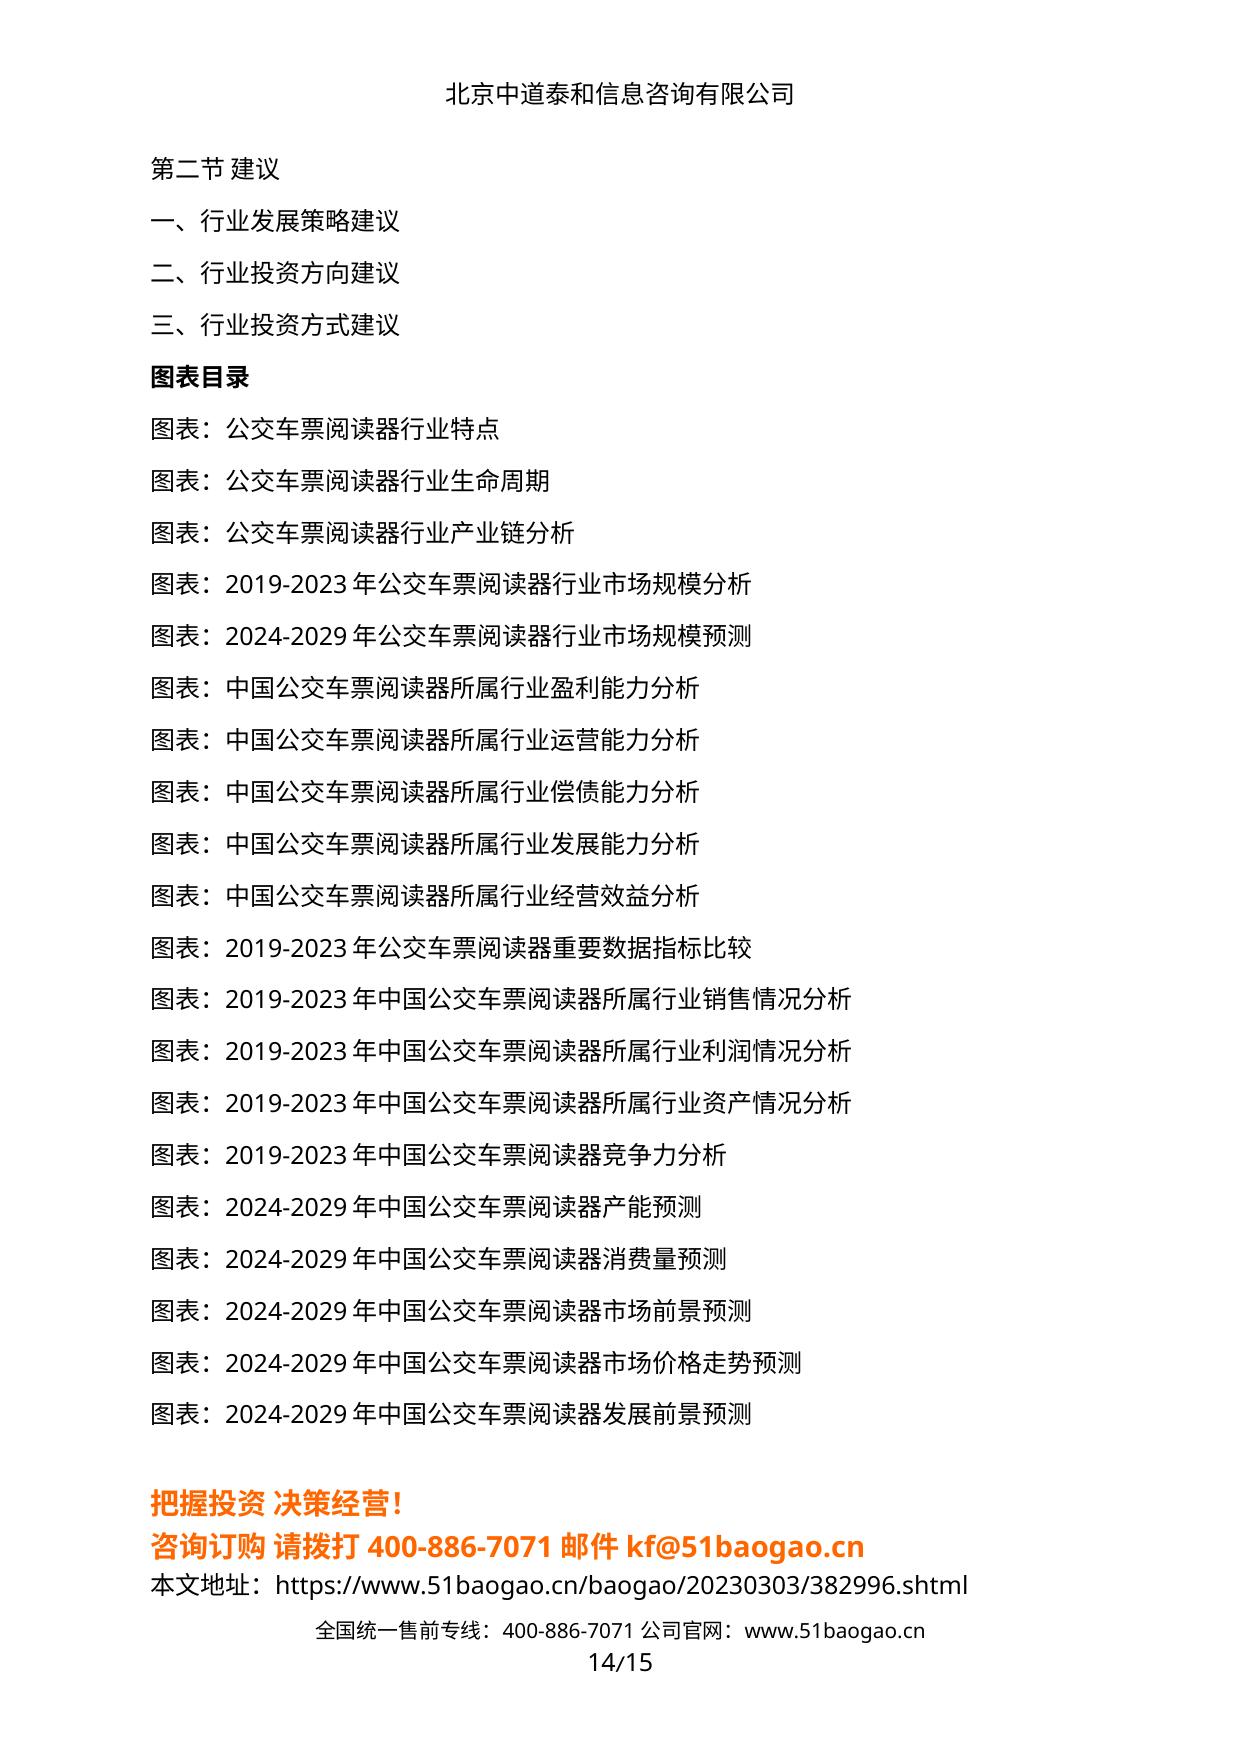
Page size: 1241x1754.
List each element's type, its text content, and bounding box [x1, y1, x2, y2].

text 图表：2019-2023年中国公交车票阅读器竞争力分析 [150, 1136, 1090, 1172]
text 一、行业发展策略建议 [150, 202, 1090, 238]
text 图表：2019-2023年中国公交车票阅读器所属行业销售情况分析 [150, 980, 1090, 1016]
text 图表：公交车票阅读器行业产业链分析 [150, 513, 1090, 549]
text 图表：2024-2029年中国公交车票阅读器产能预测 [150, 1187, 1090, 1224]
text 第二节 建议 [150, 150, 1090, 186]
text 图表：2024-2029年中国公交车票阅读器市场价格走势预测 [150, 1343, 1090, 1379]
text 图表：中国公交车票阅读器所属行业盈利能力分析 [150, 669, 1090, 705]
text 图表：2019-2023年中国公交车票阅读器所属行业资产情况分析 [150, 1084, 1090, 1120]
text 图表：2024-2029年中国公交车票阅读器市场前景预测 [150, 1291, 1090, 1327]
text 图表：公交车票阅读器行业特点 [150, 409, 1090, 446]
text 图表：2024-2029年中国公交车票阅读器发展前景预测 [150, 1395, 1090, 1431]
text 图表目录 [150, 357, 1090, 394]
text 图表：2019-2023年公交车票阅读器重要数据指标比较 [150, 928, 1090, 964]
text 图表：中国公交车票阅读器所属行业运营能力分析 [150, 721, 1090, 757]
text 图表：2024-2029年公交车票阅读器行业市场规模预测 [150, 617, 1090, 653]
text 图表：2019-2023年中国公交车票阅读器所属行业利润情况分析 [150, 1032, 1090, 1068]
text 图表：中国公交车票阅读器所属行业发展能力分析 [150, 824, 1090, 861]
text 图表：中国公交车票阅读器所属行业经营效益分析 [150, 876, 1090, 912]
text 图表：2024-2029年中国公交车票阅读器消费量预测 [150, 1239, 1090, 1276]
text 图表：公交车票阅读器行业生命周期 [150, 461, 1090, 497]
text 图表：中国公交车票阅读器所属行业偿债能力分析 [150, 772, 1090, 809]
text 图表：2019-2023年公交车票阅读器行业市场规模分析 [150, 565, 1090, 601]
text 二、行业投资方向建议 [150, 254, 1090, 290]
text 把握投资 决策经营！咨询订购 请拨打 400-886-7071 邮件 kf@51baogao.cn本文地址：https://www.51baogao.cn/baogao/20230303/382996.shtml [150, 1447, 1090, 1602]
text 三、行业投资方式建议 [150, 306, 1090, 342]
